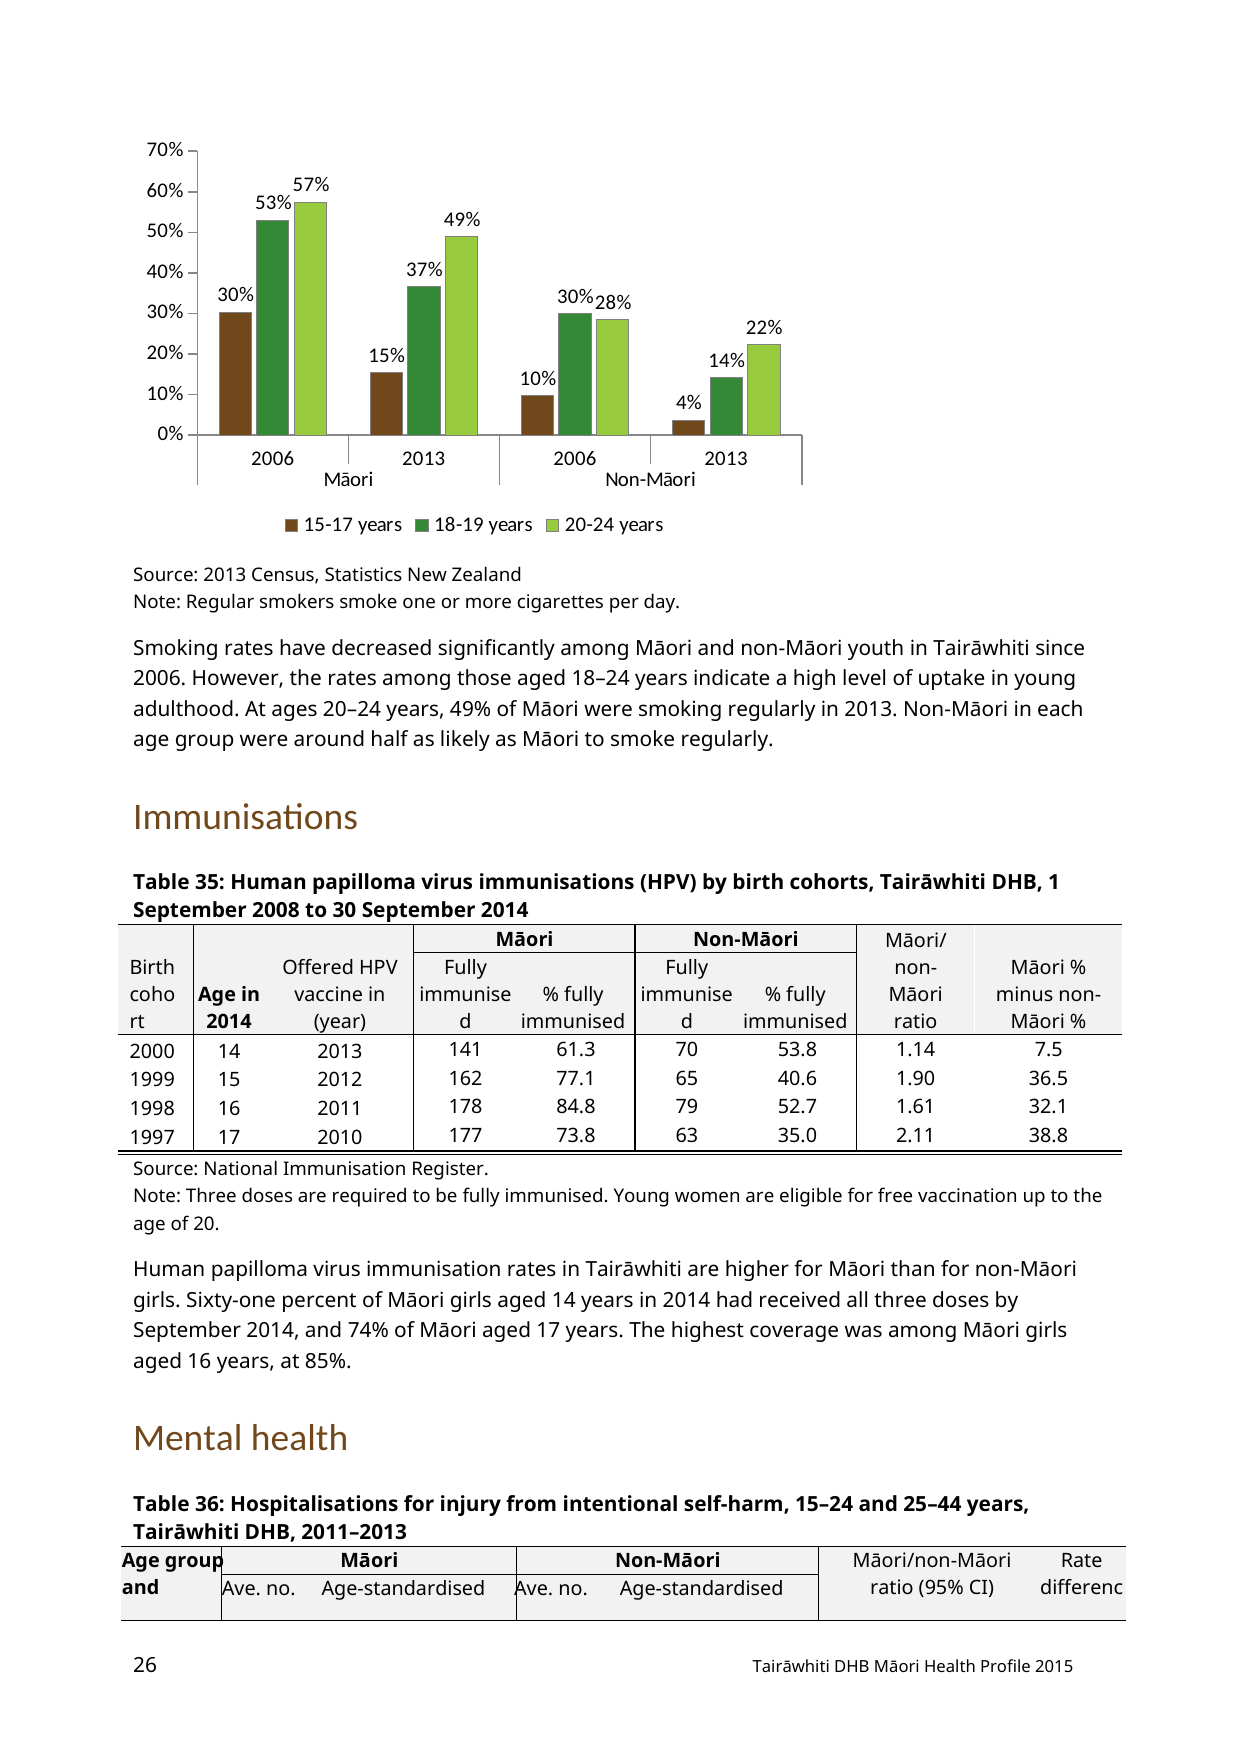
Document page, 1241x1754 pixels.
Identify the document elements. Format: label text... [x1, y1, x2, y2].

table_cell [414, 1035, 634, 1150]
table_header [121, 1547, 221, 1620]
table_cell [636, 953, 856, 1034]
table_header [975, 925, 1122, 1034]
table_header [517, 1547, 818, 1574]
subtitle Immunisations [133, 793, 1107, 838]
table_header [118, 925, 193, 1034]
text Source: National Immunisation Register. Note: Three doses are required to be fully immunised. Young women are eligible for free vaccination up to the age of 20. [133, 1155, 1107, 1236]
text Table 36: Hospitalisations for injury from intentional self-harm, 15–24 and 25–44 years, Tairāwhiti DHB, 2011–2013 [133, 1489, 1107, 1546]
text Source: 2013 Census, Statistics New Zealand Note: Regular smokers smoke one or more cigarettes per day. [133, 561, 1107, 614]
text Table 35: Human papilloma virus immunisations (HPV) by birth cohorts, Tairāwhiti DHB, 1 September 2008 to 30 September 2014 [133, 867, 1107, 924]
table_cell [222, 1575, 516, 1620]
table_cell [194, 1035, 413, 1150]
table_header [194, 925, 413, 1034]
text Human papilloma virus immunisation rates in Tairāwhiti are higher for Māori than for non-Māori girls. Sixty-one percent of Māori girls aged 14 years in 2014 had received all three doses by September 2014, and 74% of Māori aged 17 years. The highest coverage was among Māori girls aged 16 years, at 85%. [133, 1254, 1107, 1374]
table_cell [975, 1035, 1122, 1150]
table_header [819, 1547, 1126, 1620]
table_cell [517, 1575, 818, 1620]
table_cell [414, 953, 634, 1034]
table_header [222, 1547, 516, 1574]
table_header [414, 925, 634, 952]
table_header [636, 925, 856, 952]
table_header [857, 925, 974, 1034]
subtitle Mental health [133, 1414, 1107, 1460]
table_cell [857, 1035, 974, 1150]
text Smoking rates have decreased significantly among Māori and non-Māori youth in Tairāwhiti since 2006. However, the rates among those aged 18–24 years indicate a high level of uptake in young adulthood. At ages 20–24 years, 49% of Māori were smoking regularly in 2013. Non-Māori in each age group were around half as likely as Māori to smoke regularly. [133, 633, 1107, 753]
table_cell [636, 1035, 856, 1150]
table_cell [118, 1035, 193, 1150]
